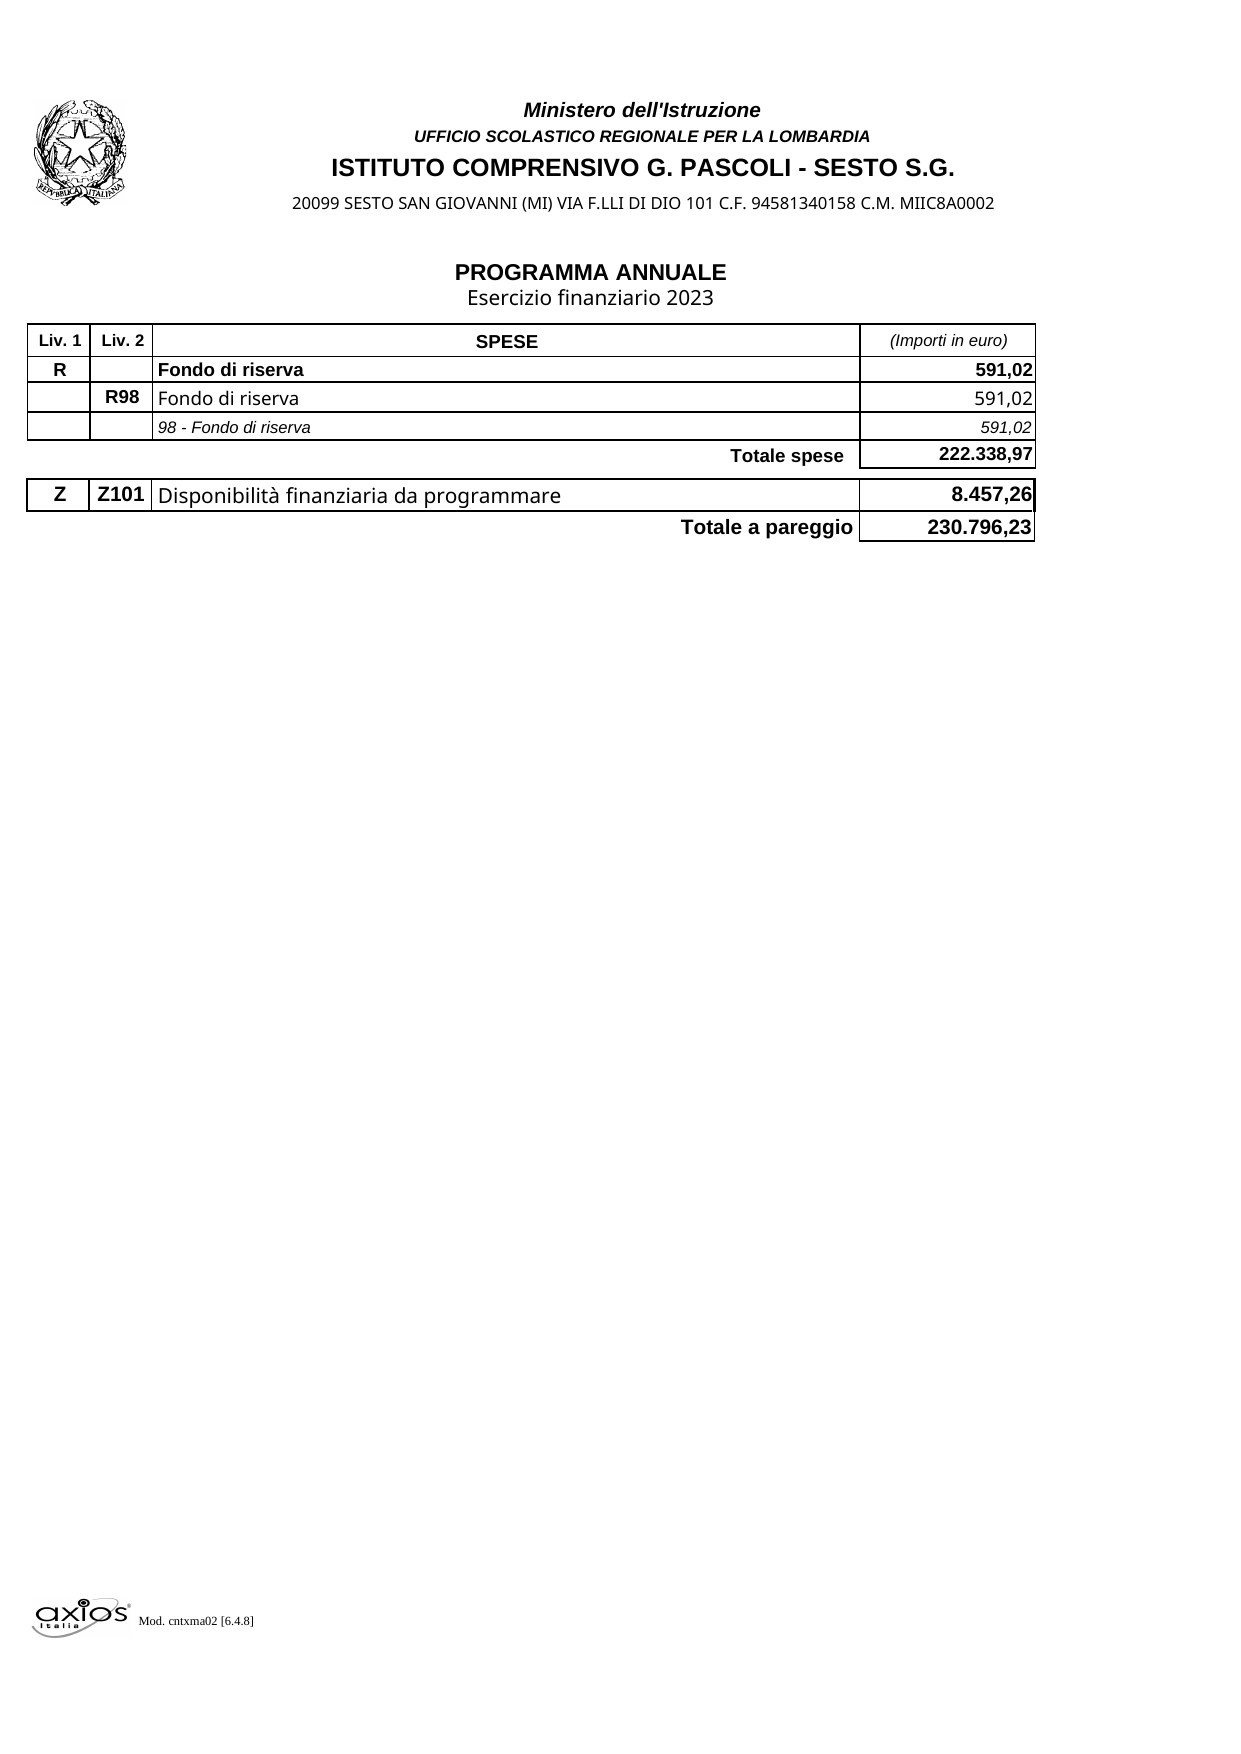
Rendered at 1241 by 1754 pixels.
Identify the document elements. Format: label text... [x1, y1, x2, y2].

table_header Liv. 2 [91, 325, 152, 356]
text Esercizio finanziario 2023 [374, 286, 806, 310]
table_cell 591,02 [861, 383, 1035, 411]
table_cell Fondo di riserva [153, 357, 859, 381]
table_cell Fondo di riserva [153, 383, 859, 411]
table_header (Importi in euro) [861, 325, 1035, 356]
subtitle PROGRAMMA ANNUALE [375, 260, 806, 286]
table_header SPESE [153, 325, 859, 356]
table_cell 222.338,97 [861, 441, 1035, 467]
table_cell 591,02 [861, 413, 1035, 439]
table_cell R98 [91, 383, 152, 411]
table_cell 98 - Fondo di riserva [153, 413, 859, 439]
table_cell [91, 413, 152, 439]
table_header Z101 [90, 480, 151, 510]
table_cell 230.796,23 [860, 510, 1034, 540]
table_cell [91, 357, 152, 381]
table_header Z [28, 480, 88, 510]
table_cell [28, 383, 89, 411]
table_header 8.457,26 [860, 480, 1033, 510]
table_cell 591,02 [861, 357, 1035, 381]
table_cell [28, 413, 89, 439]
table_cell R [28, 357, 89, 381]
table_header Liv. 1 [28, 325, 89, 356]
picture [34, 100, 127, 206]
table_cell Totale spese [27, 441, 859, 467]
picture [31, 1598, 131, 1638]
table_header Disponibilità finanziaria da programmare [152, 480, 859, 510]
table_cell Totale a pareggio [27, 512, 859, 540]
